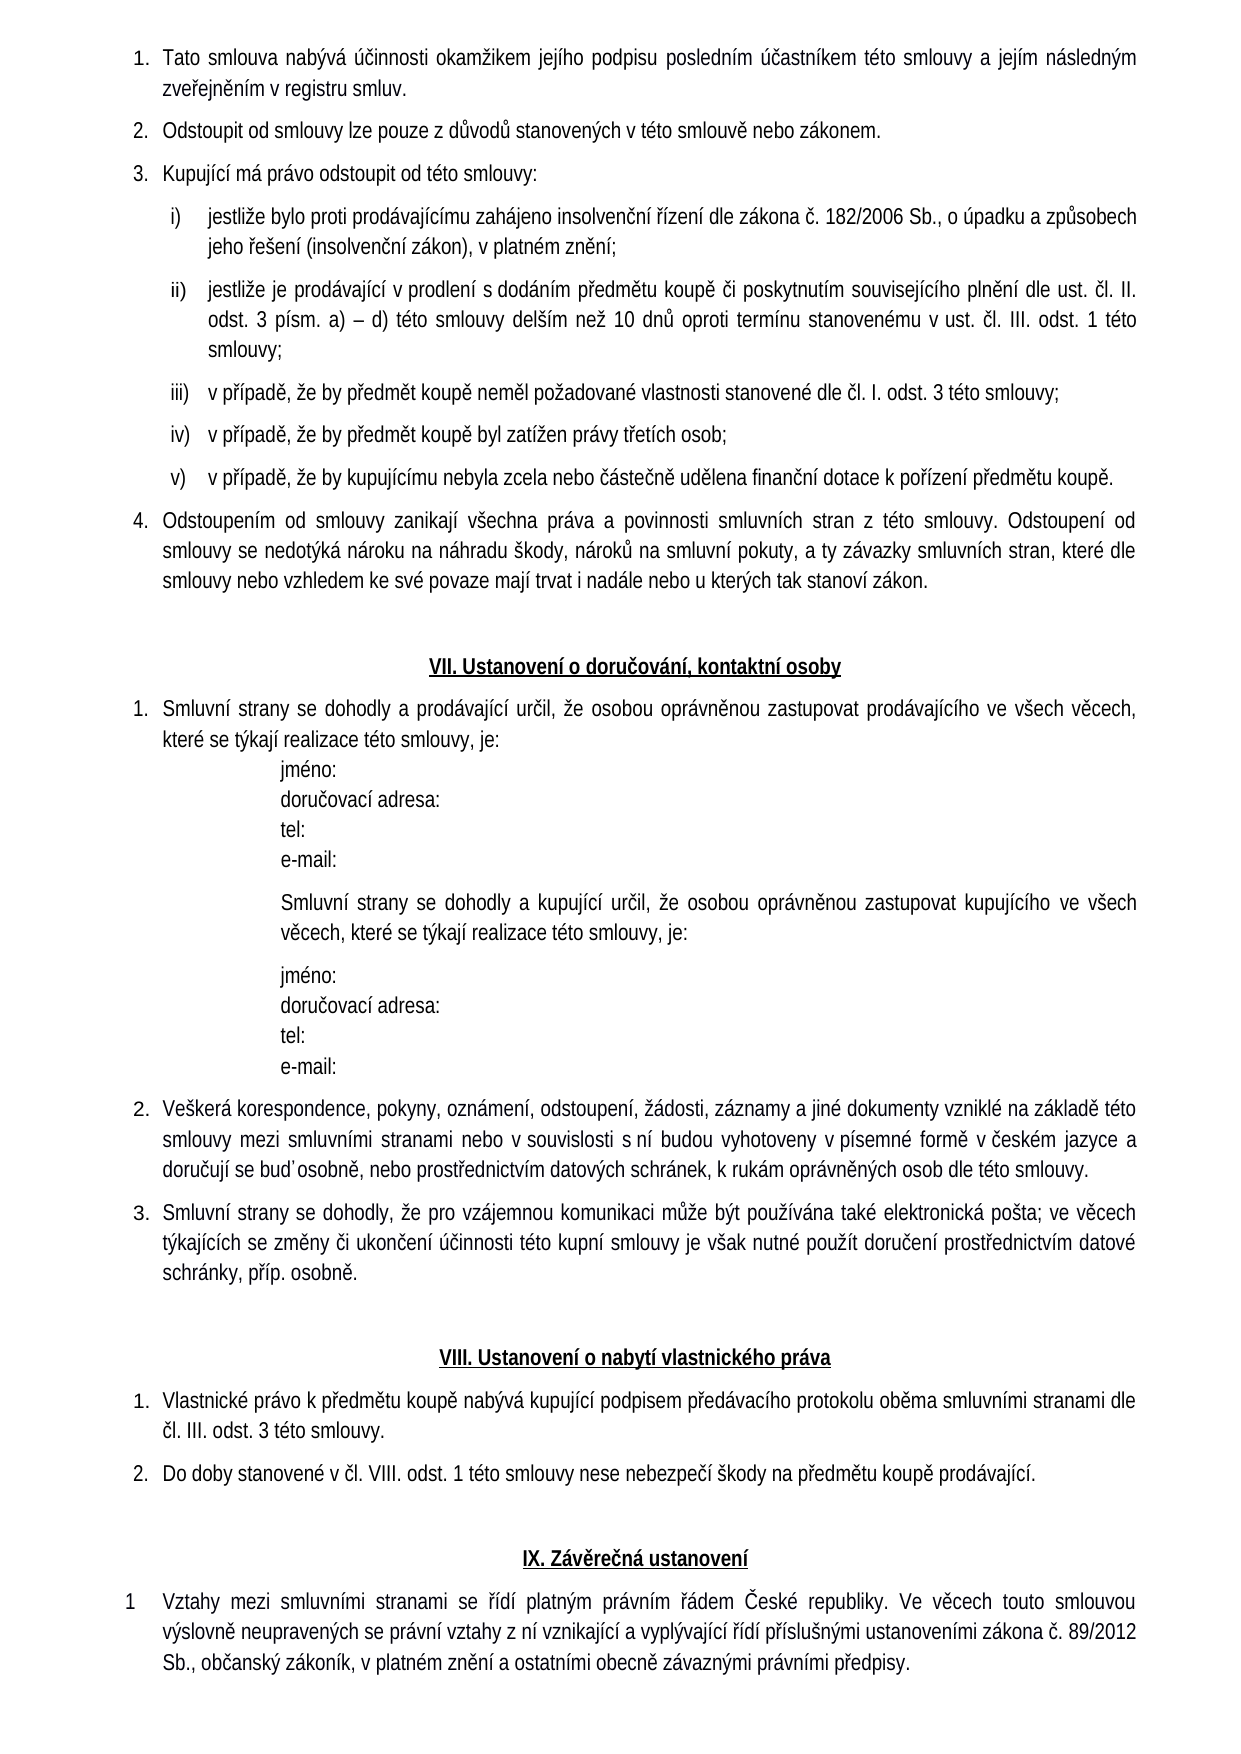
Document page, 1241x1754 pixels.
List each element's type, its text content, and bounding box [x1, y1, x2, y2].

list jméno: [280, 756, 1137, 782]
list Smluvní strany se dohodly, že pro vzájemnou komunikaci může být používána také elektronická pošta; ve věcech týkajících se změny či ukončení účinnosti této kupní smlouvy je však nutné použít doručení prostřednictvím datové schránky, příp. osobně. [133, 1198, 1137, 1285]
list v případě, že by předmět koupě neměl požadované vlastnosti stanovené dle čl. I. odst. 3 této smlouvy; [170, 379, 1137, 405]
list Smluvní strany se dohodly a prodávající určil, že osobou oprávněnou zastupovat prodávajícího ve všech věcech, které se týkají realizace této smlouvy, je: [133, 695, 1137, 752]
list Odstoupit od smlouvy lze pouze z důvodů stanovených v této smlouvě nebo zákonem. [133, 117, 1137, 144]
list jméno: [162, 962, 1137, 988]
list Tato smlouva nabývá účinnosti okamžikem jejího podpisu posledním účastníkem této smlouvy a jejím následným zveřejněním v registru smluv. [133, 44, 1137, 101]
list jestliže je prodávající v prodlení s dodáním předmětu koupě či poskytnutím souvisejícího plnění dle ust. čl. II. odst. 3 písm. a) – d) této smlouvy delším než 10 dnů oproti termínu stanovenému v ust. čl. III. odst. 1 této smlouvy; [170, 276, 1137, 362]
list jestliže bylo proti prodávajícímu zahájeno insolvenční řízení dle zákona č. 182/2006 Sb., o úpadku a způsobech jeho řešení (insolvenční zákon), v platném znění; [170, 203, 1137, 259]
list Odstoupením od smlouvy zanikají všechna práva a povinnosti smluvních stran z této smlouvy. Odstoupení od smlouvy se nedotýká nároku na náhradu škody, nároků na smluvní pokuty, a ty závazky smluvních stran, které dle smlouvy nebo vzhledem ke své povaze mají trvat i nadále nebo u kterých tak stanoví zákon. [133, 507, 1137, 594]
list Veškerá korespondence, pokyny, oznámení, odstoupení, žádosti, záznamy a jiné dokumenty vzniklé na základě této smlouvy mezi smluvními stranami nebo v souvislosti s ní budou vyhotoveny v písemné formě v českém jazyce a doručují se buď osobně, nebo prostřednictvím datových schránek, k rukám oprávněných osob dle této smlouvy. [133, 1095, 1137, 1182]
list Smluvní strany se dohodly a kupující určil, že osobou oprávněnou zastupovat kupujícího ve všech věcech, které se týkají realizace této smlouvy, je: [281, 889, 1137, 946]
list Vztahy mezi smluvními stranami se řídí platným právním řádem České republiky. Ve věcech touto smlouvou výslovně neupravených se právní vztahy z ní vznikající a vyplývající řídí příslušnými ustanoveními zákona č. 89/2012 Sb., občanský zákoník, v platném znění a ostatními obecně závaznými právními předpisy. [125, 1588, 1137, 1675]
text VII. Ustanovení o doručování, kontaktní osoby [133, 653, 1137, 679]
list doručovací adresa: [280, 786, 1137, 812]
list Kupující má právo odstoupit od této smlouvy: [133, 160, 1137, 186]
list Vlastnické právo k předmětu koupě nabývá kupující podpisem předávacího protokolu oběma smluvními stranami dle čl. III. odst. 3 této smlouvy. [133, 1387, 1137, 1444]
list Do doby stanovené v čl. VIII. odst. 1 této smlouvy nese nebezpečí škody na předmětu koupě prodávající. [133, 1460, 1137, 1486]
list doručovací adresa: [162, 992, 1137, 1019]
list e-mail: [281, 846, 1137, 873]
list tel: [162, 1022, 1137, 1049]
list e-mail: [162, 1053, 1137, 1079]
list v případě, že by předmět koupě byl zatížen právy třetích osob; [170, 421, 1137, 448]
list v případě, že by kupujícímu nebyla zcela nebo částečně udělena finanční dotace k pořízení předmětu koupě. [170, 464, 1137, 491]
list tel: [280, 816, 1137, 843]
text IX. Závěrečná ustanovení [133, 1545, 1137, 1572]
text VIII. Ustanovení o nabytí vlastnického práva [133, 1344, 1137, 1371]
